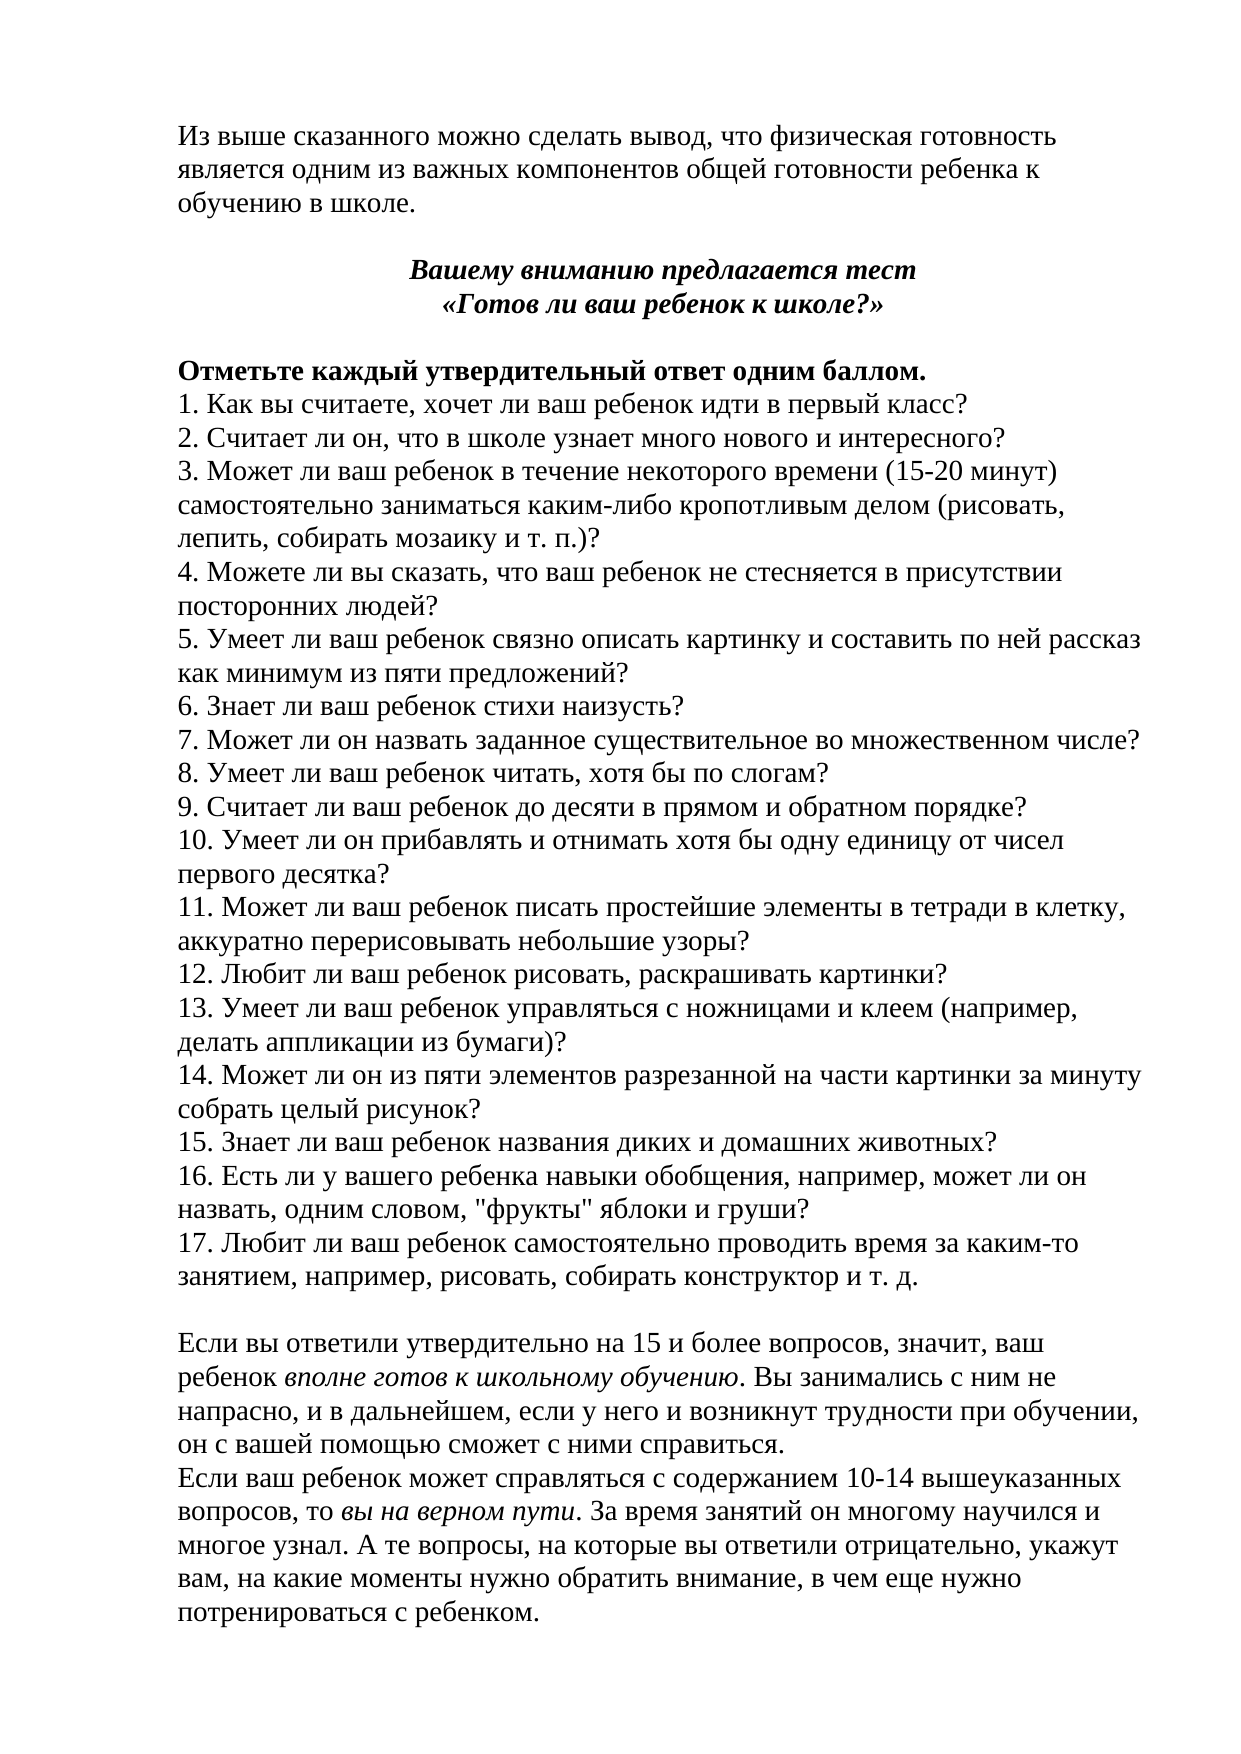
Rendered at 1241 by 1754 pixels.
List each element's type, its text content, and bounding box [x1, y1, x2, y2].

text 14. Может ли он из пяти элементов разрезанной на части картинки за минуту собрать целый рисунок? [177, 1057, 1152, 1124]
text 4. Можете ли вы сказать, что ваш ребенок не стесняется в присутствии посторонних людей? [177, 554, 1152, 621]
text Из выше сказанного можно сделать вывод, что физическая готовность является одним из важных компонентов общей готовности ребенка к обучению в школе. [177, 118, 1152, 219]
text Отметьте каждый утвердительный ответ одним баллом. [177, 353, 1152, 386]
text 5. Умеет ли ваш ребенок связно описать картинку и составить по ней рассказ как минимум из пяти предложений? [177, 621, 1152, 688]
text 17. Любит ли ваш ребенок самостоятельно проводить время за каким-то занятием, например, рисовать, собирать конструктор и т. д. [177, 1225, 1152, 1292]
text 1. Как вы считаете, хочет ли ваш ребенок идти в первый класс? [177, 386, 1152, 420]
text «Готов ли ваш ребенок к школе?» [177, 286, 1152, 319]
text 6. Знает ли ваш ребенок стихи наизусть? [177, 688, 1152, 722]
text 8. Умеет ли ваш ребенок читать, хотя бы по слогам? [177, 755, 1152, 789]
text 7. Может ли он назвать заданное существительное во множественном числе? [177, 722, 1152, 755]
text 13. Умеет ли ваш ребенок управляться с ножницами и клеем (например, делать аппликации из бумаги)? [177, 990, 1152, 1057]
text 3. Может ли ваш ребенок в течение некоторого времени (15-20 минут) самостоятельно заниматься каким-либо кропотливым делом (рисовать, лепить, собирать мозаику и т. п.)? [177, 453, 1152, 554]
text 10. Умеет ли он прибавлять и отнимать хотя бы одну единицу от чисел первого десятка? [177, 822, 1152, 889]
text 12. Любит ли ваш ребенок рисовать, раскрашивать картинки? [177, 957, 1152, 990]
text Вашему вниманию предлагается тест [177, 252, 1152, 286]
text 16. Есть ли у вашего ребенка навыки обобщения, например, может ли он назвать, одним словом, "фрукты" яблоки и груши? [177, 1158, 1152, 1225]
text 11. Может ли ваш ребенок писать простейшие элементы в тетради в клетку, аккуратно перерисовывать небольшие узоры? [177, 889, 1152, 957]
text 15. Знает ли ваш ребенок названия диких и домашних животных? [177, 1124, 1152, 1158]
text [177, 1292, 1152, 1627]
text 2. Считает ли он, что в школе узнает много нового и интересного? [177, 420, 1152, 453]
text 9. Считает ли ваш ребенок до десяти в прямом и обратном порядке? [177, 789, 1152, 822]
